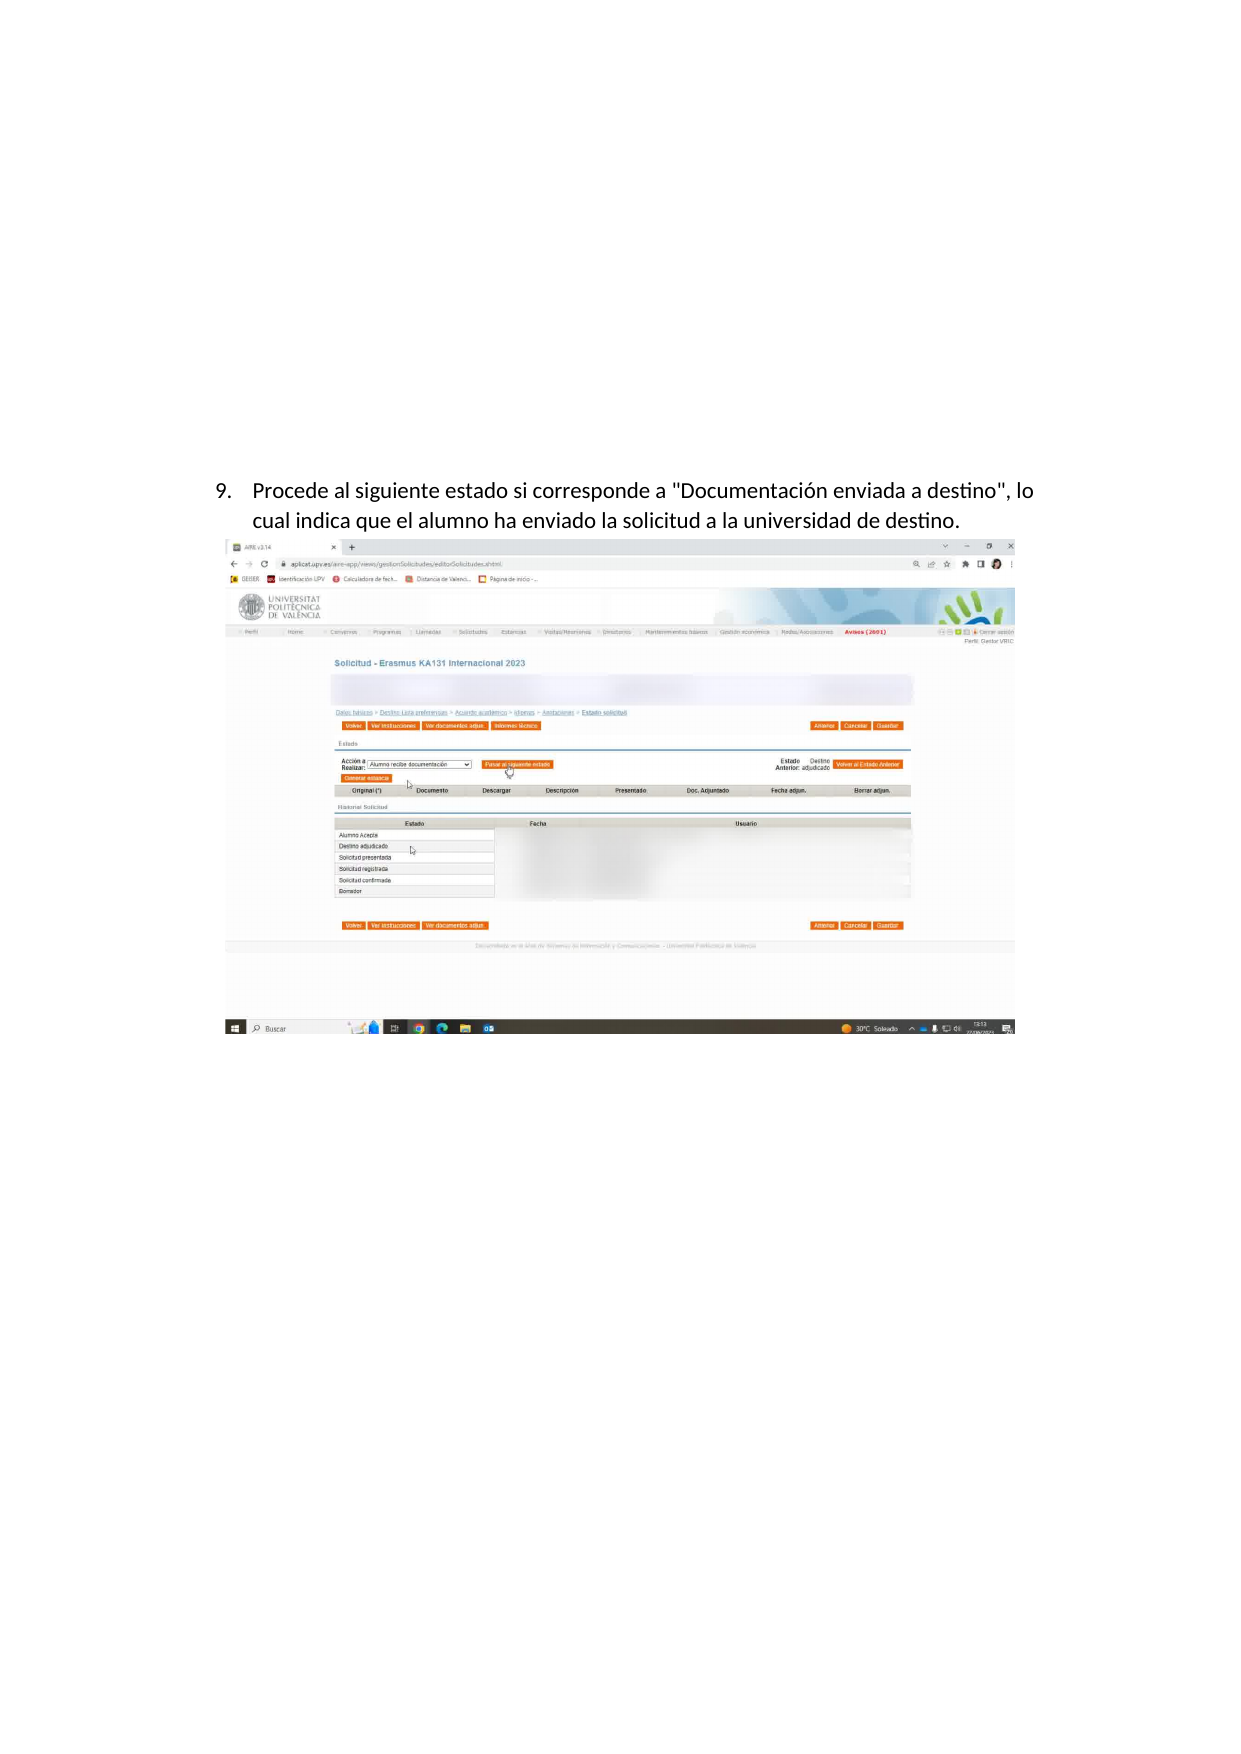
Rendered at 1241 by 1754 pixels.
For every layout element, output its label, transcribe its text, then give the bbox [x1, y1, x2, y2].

picture [225, 539, 1015, 1033]
list Procede al siguiente estado si corresponde a "Documentación enviada a destino", lo cual indica que el alumno ha enviado la solicitud a la universidad de destino. [215, 476, 1063, 534]
